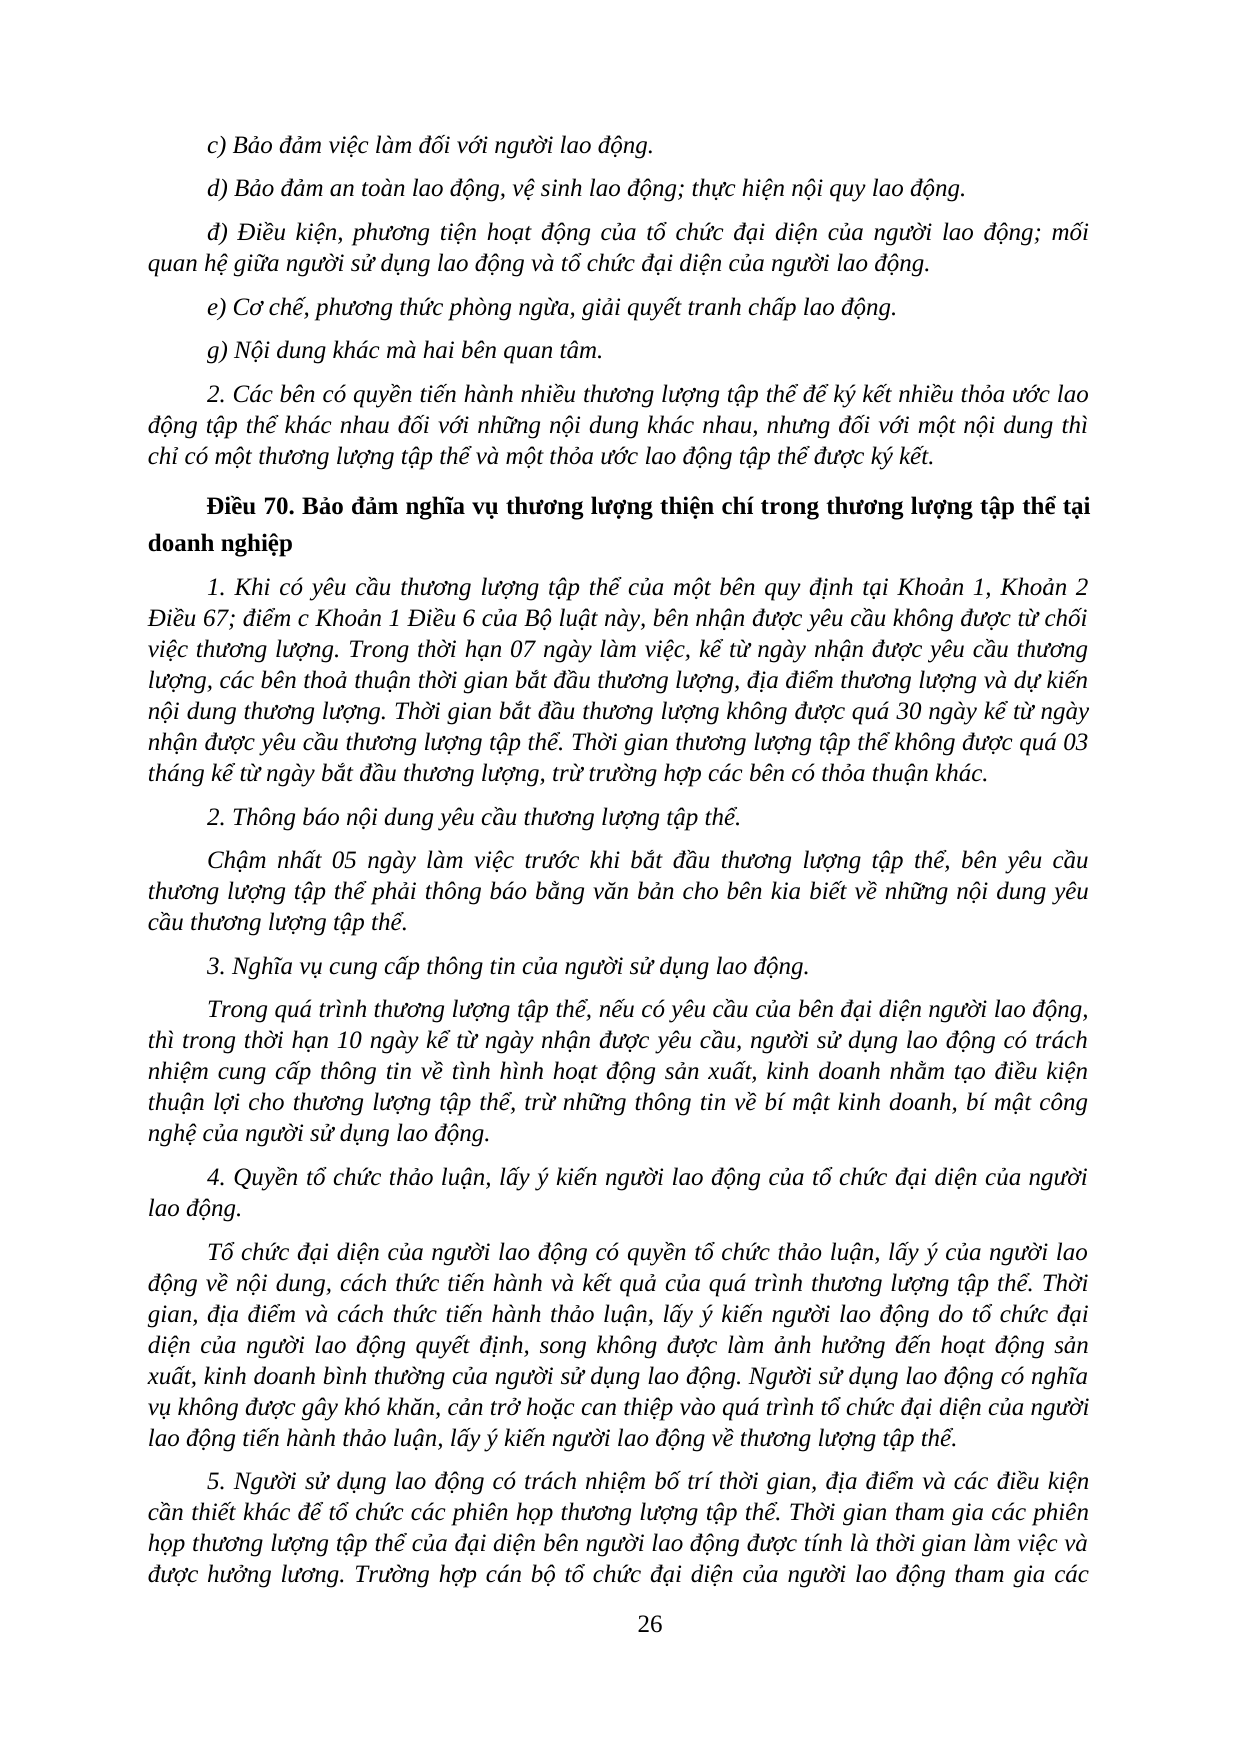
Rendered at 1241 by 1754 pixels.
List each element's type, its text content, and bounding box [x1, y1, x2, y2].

text d) Bảo đảm an toàn lao động, vệ sinh lao động; thực hiện nội quy lao động. [148, 173, 1092, 202]
text Chậm nhất 05 ngày làm việc trước khi bắt đầu thương lượng tập thể, bên yêu cầu thương lượng tập thể phải thông báo bằng văn bản cho bên kia biết về những nội dung yêu cầu thương lượng tập thể. [148, 845, 1092, 936]
text 2. Thông báo nội dung yêu cầu thương lượng tập thể. [148, 802, 1092, 830]
text Điều 70. Bảo đảm nghĩa vụ thương lượng thiện chí trong thương lượng tập thể tại doanh nghiệp [148, 484, 1092, 559]
text 3. Nghĩa vụ cung cấp thông tin của người sử dụng lao động. [148, 951, 1092, 979]
text 4. Quyền tổ chức thảo luận, lấy ý kiến người lao động của tổ chức đại diện của người lao động. [148, 1162, 1092, 1222]
text c) Bảo đảm việc làm đối với người lao động. [148, 130, 1092, 159]
text 2. Các bên có quyền tiến hành nhiều thương lượng tập thể để ký kết nhiều thỏa ước lao động tập thể khác nhau đối với những nội dung khác nhau, nhưng đối với một nội dung thì chỉ có một thương lượng tập thể và một thỏa ước lao động tập thể được ký kết. [148, 379, 1092, 469]
text 1. Khi có yêu cầu thương lượng tập thể của một bên quy định tại Khoản 1, Khoản 2 Điều 67; điểm c Khoản 1 Điều 6 của Bộ luật này, bên nhận được yêu cầu không được từ chối việc thương lượng. Trong thời hạn 07 ngày làm việc, kể từ ngày nhận được yêu cầu thương lượng, các bên thoả thuận thời gian bắt đầu thương lượng, địa điểm thương lượng và dự kiến nội dung thương lượng. Thời gian bắt đầu thương lượng không được quá 30 ngày kể từ ngày nhận được yêu cầu thương lượng tập thể. Thời gian thương lượng tập thể không được quá 03 tháng kể từ ngày bắt đầu thương lượng, trừ trường hợp các bên có thỏa thuận khác. [148, 572, 1092, 787]
text e) Cơ chế, phương thức phòng ngừa, giải quyết tranh chấp lao động. [148, 292, 1092, 320]
text đ) Điều kiện, phương tiện hoạt động của tổ chức đại diện của người lao động; mối quan hệ giữa người sử dụng lao động và tổ chức đại diện của người lao động. [148, 217, 1092, 277]
text Tổ chức đại diện của người lao động có quyền tổ chức thảo luận, lấy ý của người lao động về nội dung, cách thức tiến hành và kết quả của quá trình thương lượng tập thể. Thời gian, địa điểm và cách thức tiến hành thảo luận, lấy ý kiến người lao động do tổ chức đại diện của người lao động quyết định, song không được làm ảnh hưởng đến hoạt động sản xuất, kinh doanh bình thường của người sử dụng lao động. Người sử dụng lao động có nghĩa vụ không được gây khó khăn, cản trở hoặc can thiệp vào quá trình tổ chức đại diện của người lao động tiến hành thảo luận, lấy ý kiến người lao động về thương lượng tập thể. [148, 1237, 1092, 1452]
text Trong quá trình thương lượng tập thể, nếu có yêu cầu của bên đại diện người lao động, thì trong thời hạn 10 ngày kể từ ngày nhận được yêu cầu, người sử dụng lao động có trách nhiệm cung cấp thông tin về tình hình hoạt động sản xuất, kinh doanh nhằm tạo điều kiện thuận lợi cho thương lượng tập thể, trừ những thông tin về bí mật kinh doanh, bí mật công nghệ của người sử dụng lao động. [148, 994, 1092, 1147]
text g) Nội dung khác mà hai bên quan tâm. [148, 335, 1092, 364]
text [148, 1466, 1092, 1588]
